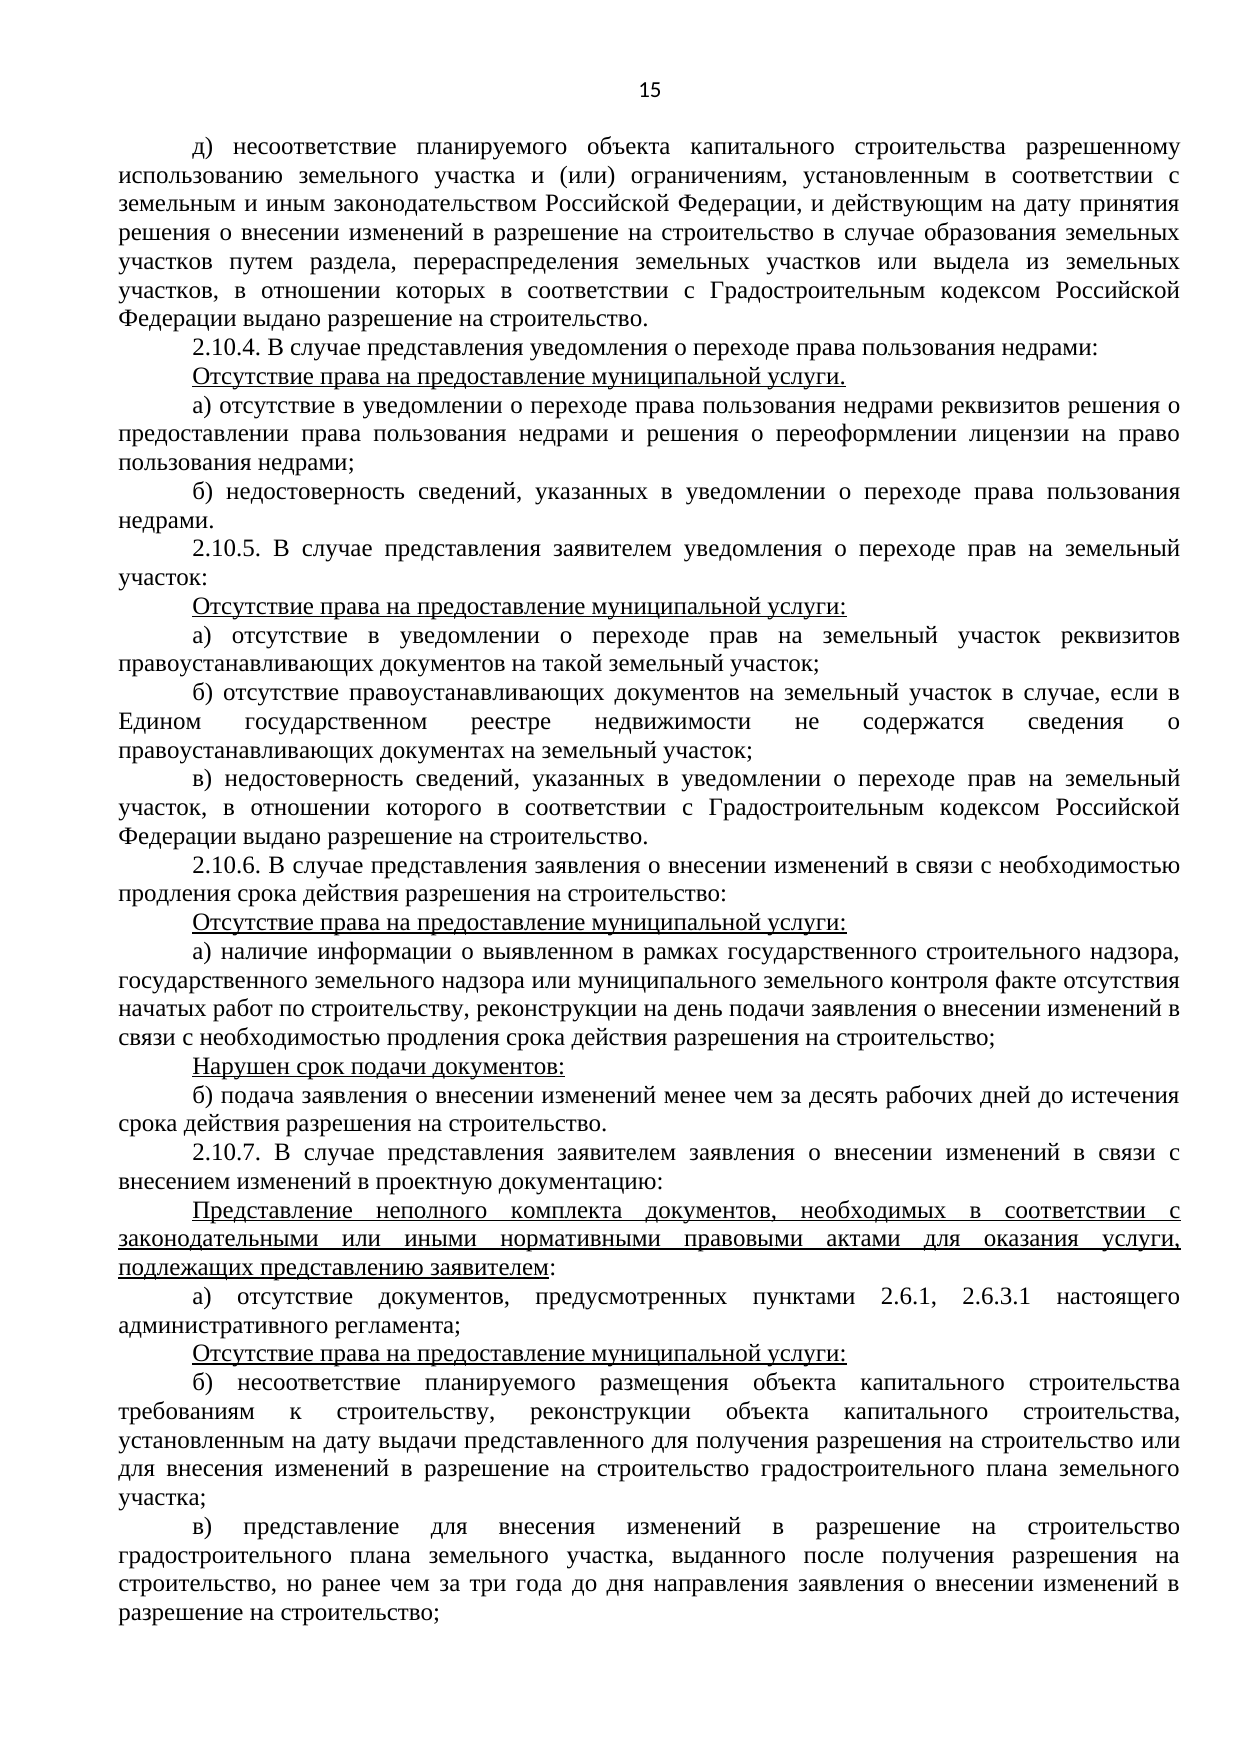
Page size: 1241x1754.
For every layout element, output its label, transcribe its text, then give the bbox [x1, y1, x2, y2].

text 2.10.4. В случае представления уведомления о переходе права пользования недрами: [118, 332, 1181, 361]
text 2.10.6. В случае представления заявления о внесении изменений в связи с необходимостью продления срока действия разрешения на строительство: [118, 850, 1181, 907]
text б) отсутствие правоустанавливающих документов на земельный участок в случае, если в Едином государственном реестре недвижимости не содержатся сведения о правоустанавливающих документах на земельный участок; [118, 677, 1181, 763]
text б) несоответствие планируемого размещения объекта капитального строительства требованиям к строительству, реконструкции объекта капитального строительства, установленным на дату выдачи представленного для получения разрешения на строительство или для внесения изменений в разрешение на строительство градостроительного плана земельного участка; [118, 1367, 1181, 1511]
text б) подача заявления о внесении изменений менее чем за десять рабочих дней до истечения срока действия разрешения на строительство. [118, 1080, 1181, 1137]
text Отсутствие права на предоставление муниципальной услуги: [118, 907, 1181, 936]
text Отсутствие права на предоставление муниципальной услуги. [118, 361, 1181, 390]
text 2.10.5. В случае представления заявителем уведомления о переходе прав на земельный участок: [118, 533, 1181, 591]
text Представление неполного комплекта документов, необходимых в соответствии с законодательными или иными нормативными правовыми актами для оказания услуги, подлежащих представлению заявителем: [118, 1195, 1181, 1248]
text а) отсутствие документов, предусмотренных пунктами 2.6.1, 2.6.3.1 настоящего административного регламента; [118, 1281, 1181, 1338]
text д) несоответствие планируемого объекта капитального строительства разрешенному использованию земельного участка и (или) ограничениям, установленным в соответствии с земельным и иным законодательством Российской Федерации, и действующим на дату принятия решения о внесении изменений в разрешение на строительство в случае образования земельных участков путем раздела, перераспределения земельных участков или выдела из земельных участков, в отношении которых в соответствии с Градостроительным кодексом Российской Федерации выдано разрешение на строительство. [118, 131, 1181, 332]
text а) наличие информации о выявленном в рамках государственного строительного надзора, государственного земельного надзора или муниципального земельного контроля факте отсутствия начатых работ по строительству, реконструкции на день подачи заявления о внесении изменений в связи с необходимостью продления срока действия разрешения на строительство; [118, 936, 1181, 1051]
text в) недостоверность сведений, указанных в уведомлении о переходе прав на земельный участок, в отношении которого в соответствии с Градостроительным кодексом Российской Федерации выдано разрешение на строительство. [118, 763, 1181, 850]
text Представление неполного комплекта документов, необходимых в соответствии с законодательными или иными нормативными правовыми актами для оказания услуги, подлежащих представлению заявителем: [118, 1250, 1181, 1281]
text Нарушен срок подачи документов: [118, 1051, 1181, 1080]
text а) отсутствие в уведомлении о переходе прав на земельный участок реквизитов правоустанавливающих документов на такой земельный участок; [118, 620, 1181, 677]
text в) представление для внесения изменений в разрешение на строительство градостроительного плана земельного участка, выданного после получения разрешения на строительство, но ранее чем за три года до дня направления заявления о внесении изменений в разрешение на строительство; [118, 1511, 1181, 1626]
text Отсутствие права на предоставление муниципальной услуги: [118, 591, 1181, 620]
text 2.10.7. В случае представления заявителем заявления о внесении изменений в связи с внесением изменений в проектную документацию: [118, 1137, 1181, 1195]
text Отсутствие права на предоставление муниципальной услуги: [118, 1338, 1181, 1367]
text б) недостоверность сведений, указанных в уведомлении о переходе права пользования недрами. [118, 476, 1181, 533]
text а) отсутствие в уведомлении о переходе права пользования недрами реквизитов решения о предоставлении права пользования недрами и решения о переоформлении лицензии на право пользования недрами; [118, 390, 1181, 476]
